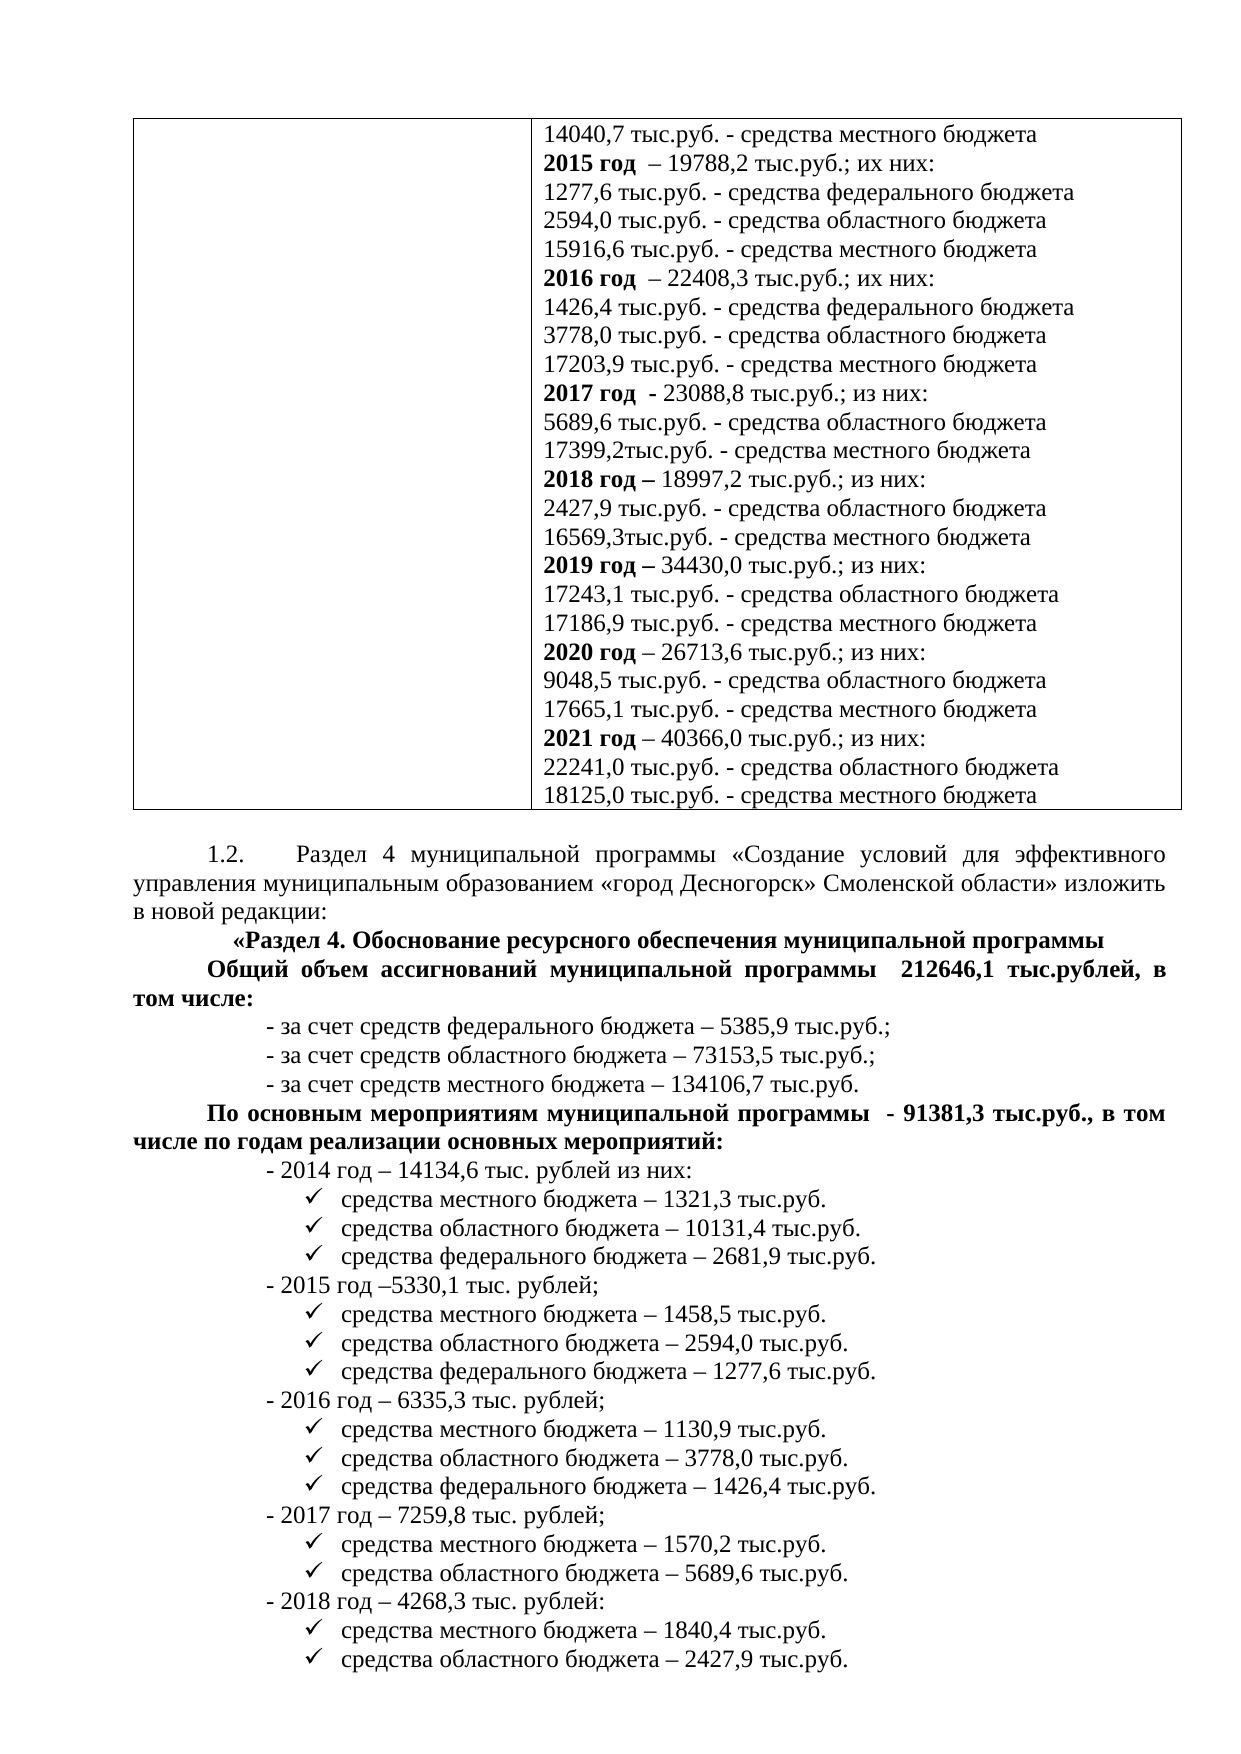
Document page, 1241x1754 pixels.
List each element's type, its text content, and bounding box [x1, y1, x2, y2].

list средства местного бюджета – 1570,2 тыс.руб. [303, 1529, 1167, 1558]
text - за счет средств федерального бюджета – 5385,9 тыс.руб.; [192, 1011, 1167, 1040]
list средства местного бюджета – 1458,5 тыс.руб. [303, 1299, 1167, 1328]
list средства областного бюджета – 2427,9 тыс.руб. [303, 1644, 1167, 1673]
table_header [134, 119, 531, 809]
list средства областного бюджета – 2594,0 тыс.руб. [303, 1328, 1167, 1356]
list средства местного бюджета – 1840,4 тыс.руб. [303, 1615, 1167, 1644]
text «Раздел 4. Обоснование ресурсного обеспечения муниципальной программы [170, 925, 1167, 954]
text - 2015 год –5330,1 тыс. рублей; [192, 1270, 1167, 1299]
list средства федерального бюджета – 1426,4 тыс.руб. [303, 1471, 1167, 1500]
text - 2018 год – 4268,3 тыс. рублей: [192, 1586, 1167, 1615]
text По основным мероприятиям муниципальной программы - 91381,3 тыс.руб., в том числе по годам реализации основных мероприятий: [133, 1098, 1167, 1155]
text - 2017 год – 7259,8 тыс. рублей; [192, 1500, 1167, 1529]
text - за счет средств местного бюджета – 134106,7 тыс.руб. [192, 1069, 1167, 1098]
list средства областного бюджета – 3778,0 тыс.руб. [303, 1443, 1167, 1471]
text - 2016 год – 6335,3 тыс. рублей; [192, 1385, 1167, 1414]
list средства местного бюджета – 1321,3 тыс.руб. [303, 1184, 1167, 1213]
text - за счет средств областного бюджета – 73153,5 тыс.руб.; [192, 1040, 1167, 1069]
text - 2014 год – 14134,6 тыс. рублей из них: [192, 1155, 1167, 1184]
list средства федерального бюджета – 1277,6 тыс.руб. [303, 1356, 1167, 1385]
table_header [532, 119, 1181, 809]
list Раздел 4 муниципальной программы «Создание условий для эффективного управления муниципальным образованием «город Десногорск» Смоленской области» изложить в новой редакции: [133, 839, 1167, 925]
list средства федерального бюджета – 2681,9 тыс.руб. [303, 1241, 1167, 1270]
list средства местного бюджета – 1130,9 тыс.руб. [303, 1414, 1167, 1443]
list средства областного бюджета – 5689,6 тыс.руб. [303, 1558, 1167, 1586]
list средства областного бюджета – 10131,4 тыс.руб. [303, 1213, 1167, 1241]
text Общий объем ассигнований муниципальной программы 212646,1 тыс.рублей, в том числе: [133, 954, 1167, 1011]
